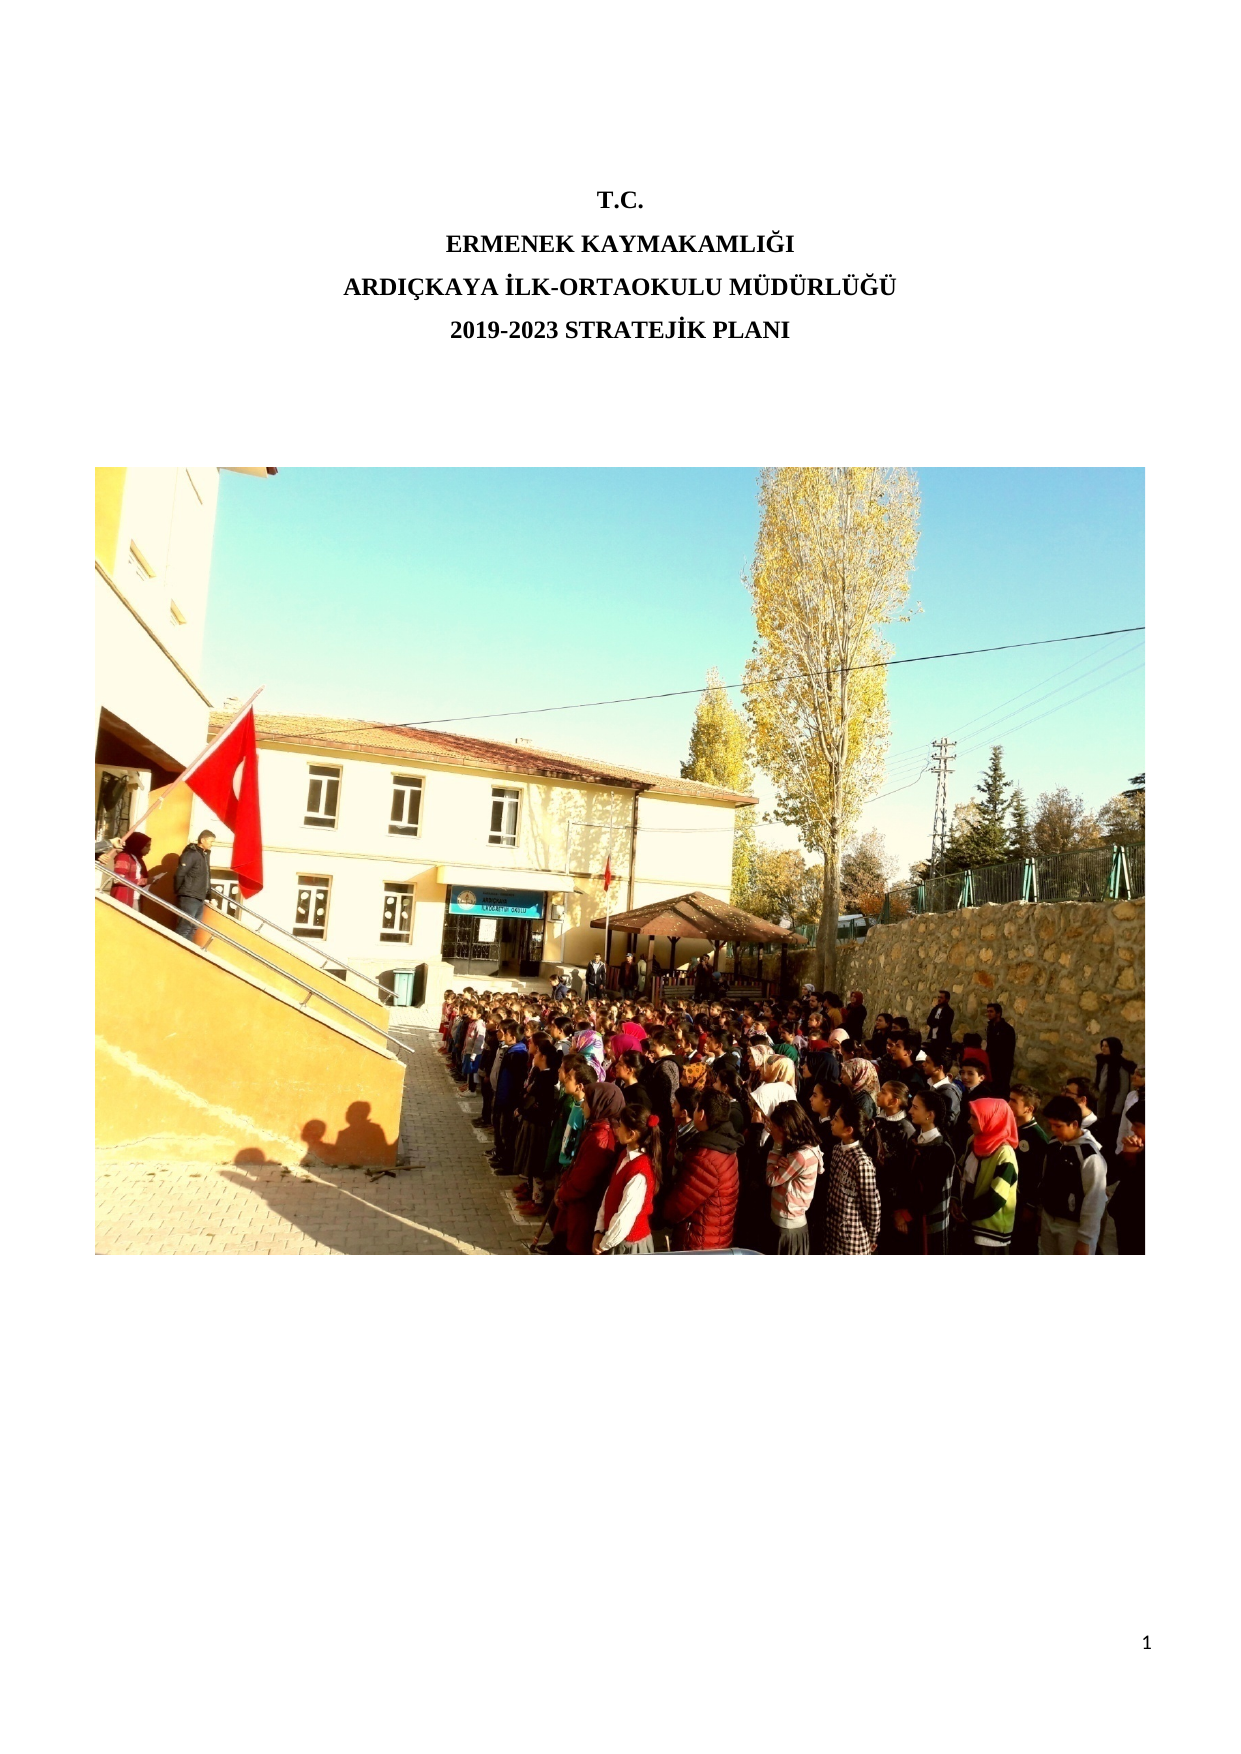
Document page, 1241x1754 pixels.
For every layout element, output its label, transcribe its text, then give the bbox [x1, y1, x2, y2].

picture [95, 467, 1146, 1255]
text ERMENEK KAYMAKAMLIĞI [89, 229, 1152, 257]
text T.C. [89, 186, 1152, 214]
text 2019-2023 STRATEJİK PLANI [89, 315, 1152, 344]
text ARDIÇKAYA İLK-ORTAOKULU MÜDÜRLÜĞÜ [89, 272, 1152, 301]
